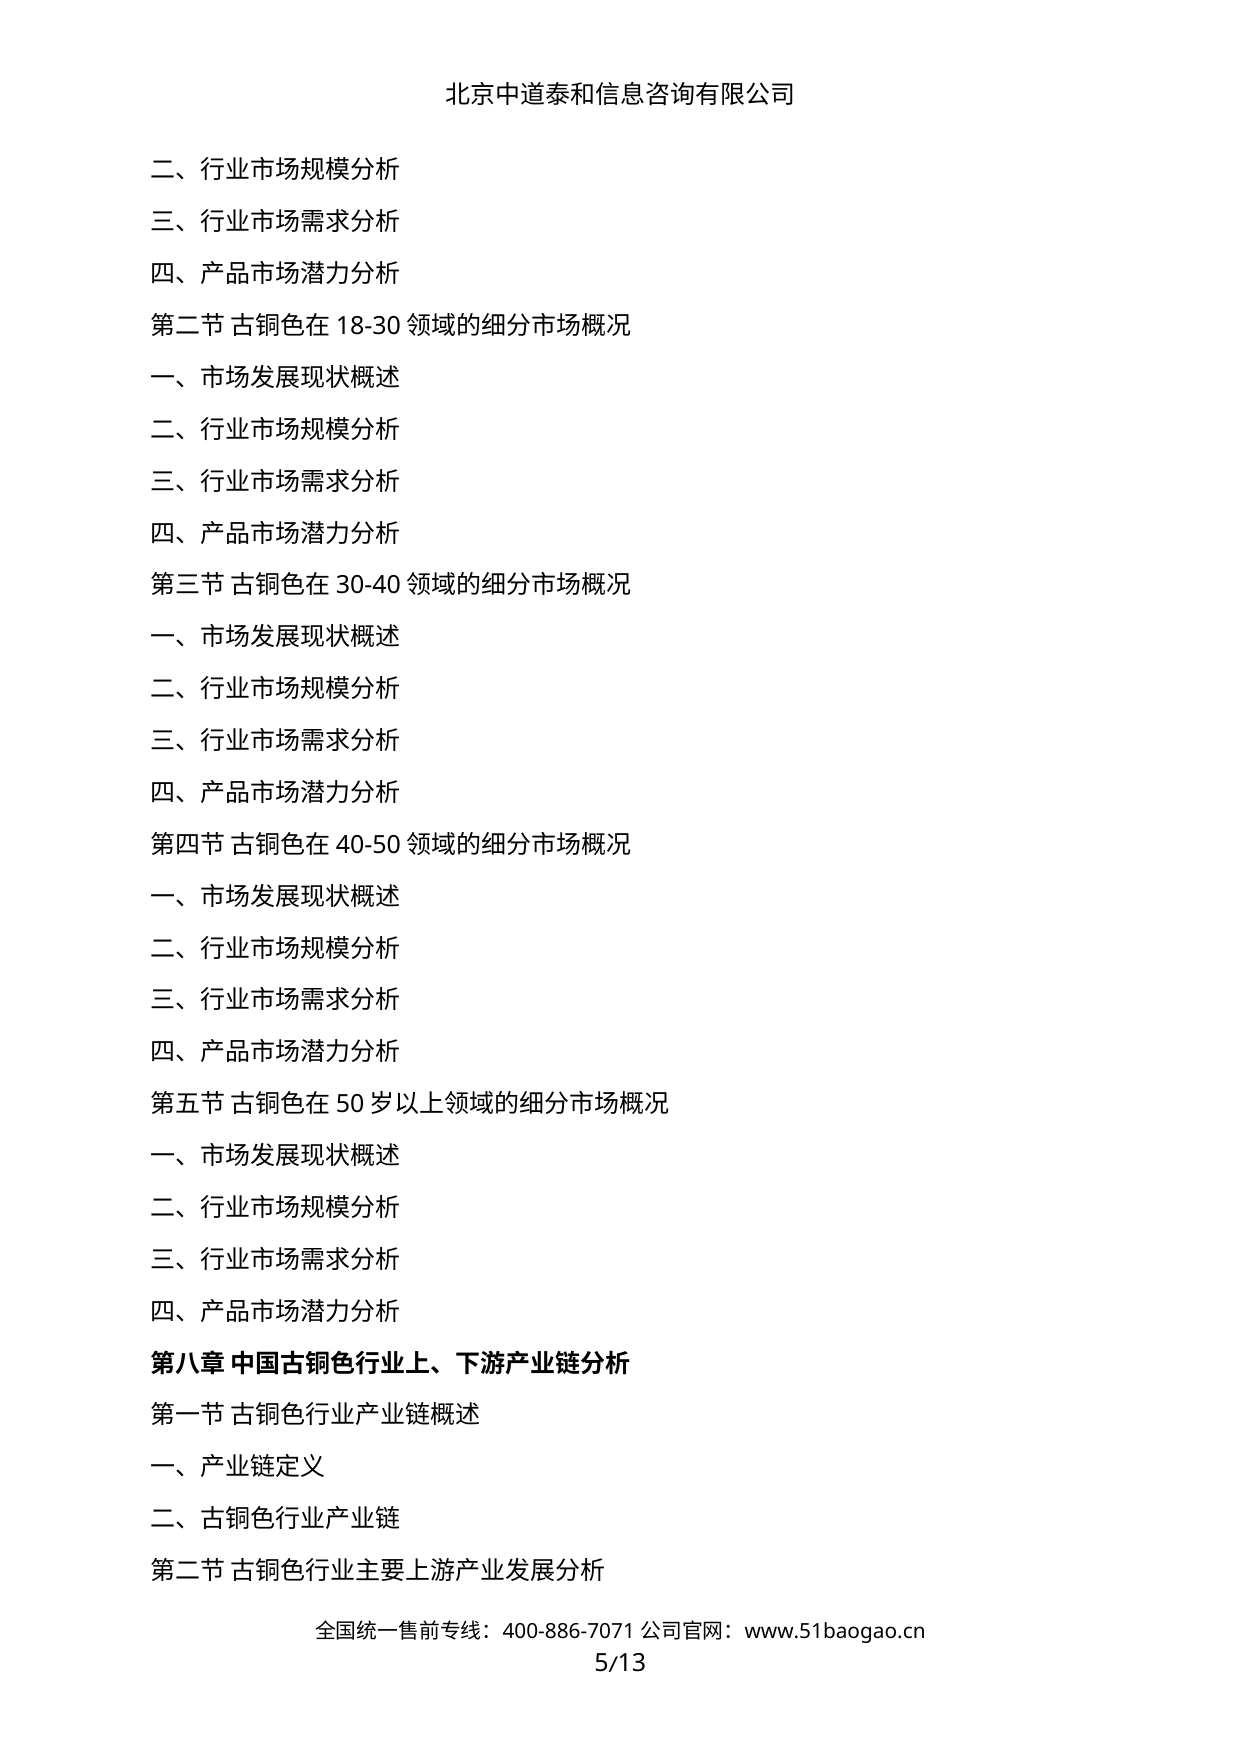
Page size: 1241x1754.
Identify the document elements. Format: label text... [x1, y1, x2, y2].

text 第五节 古铜色在50岁以上领域的细分市场概况 [150, 1084, 1090, 1120]
text 第四节 古铜色在40-50领域的细分市场概况 [150, 824, 1090, 861]
text 四、产品市场潜力分析 [150, 254, 1090, 290]
text 三、行业市场需求分析 [150, 721, 1090, 757]
text 四、产品市场潜力分析 [150, 1291, 1090, 1327]
text 二、古铜色行业产业链 [150, 1499, 1090, 1535]
text 一、市场发展现状概述 [150, 617, 1090, 653]
text 三、行业市场需求分析 [150, 1239, 1090, 1276]
text 二、行业市场规模分析 [150, 928, 1090, 964]
text 四、产品市场潜力分析 [150, 772, 1090, 809]
text 第二节 古铜色行业主要上游产业发展分析 [150, 1551, 1090, 1587]
text 二、行业市场规模分析 [150, 409, 1090, 446]
text 三、行业市场需求分析 [150, 202, 1090, 238]
text 第二节 古铜色在18-30领域的细分市场概况 [150, 306, 1090, 342]
text 二、行业市场规模分析 [150, 1187, 1090, 1224]
text 一、市场发展现状概述 [150, 876, 1090, 912]
text 一、市场发展现状概述 [150, 357, 1090, 394]
text 一、产业链定义 [150, 1447, 1090, 1483]
text 四、产品市场潜力分析 [150, 513, 1090, 549]
text 三、行业市场需求分析 [150, 461, 1090, 497]
text 第八章 中国古铜色行业上、下游产业链分析 [150, 1343, 1090, 1379]
text 第三节 古铜色在30-40领域的细分市场概况 [150, 565, 1090, 601]
text 四、产品市场潜力分析 [150, 1032, 1090, 1068]
text 二、行业市场规模分析 [150, 669, 1090, 705]
text 二、行业市场规模分析 [150, 150, 1090, 186]
text 三、行业市场需求分析 [150, 980, 1090, 1016]
text 第一节 古铜色行业产业链概述 [150, 1395, 1090, 1431]
text 一、市场发展现状概述 [150, 1136, 1090, 1172]
